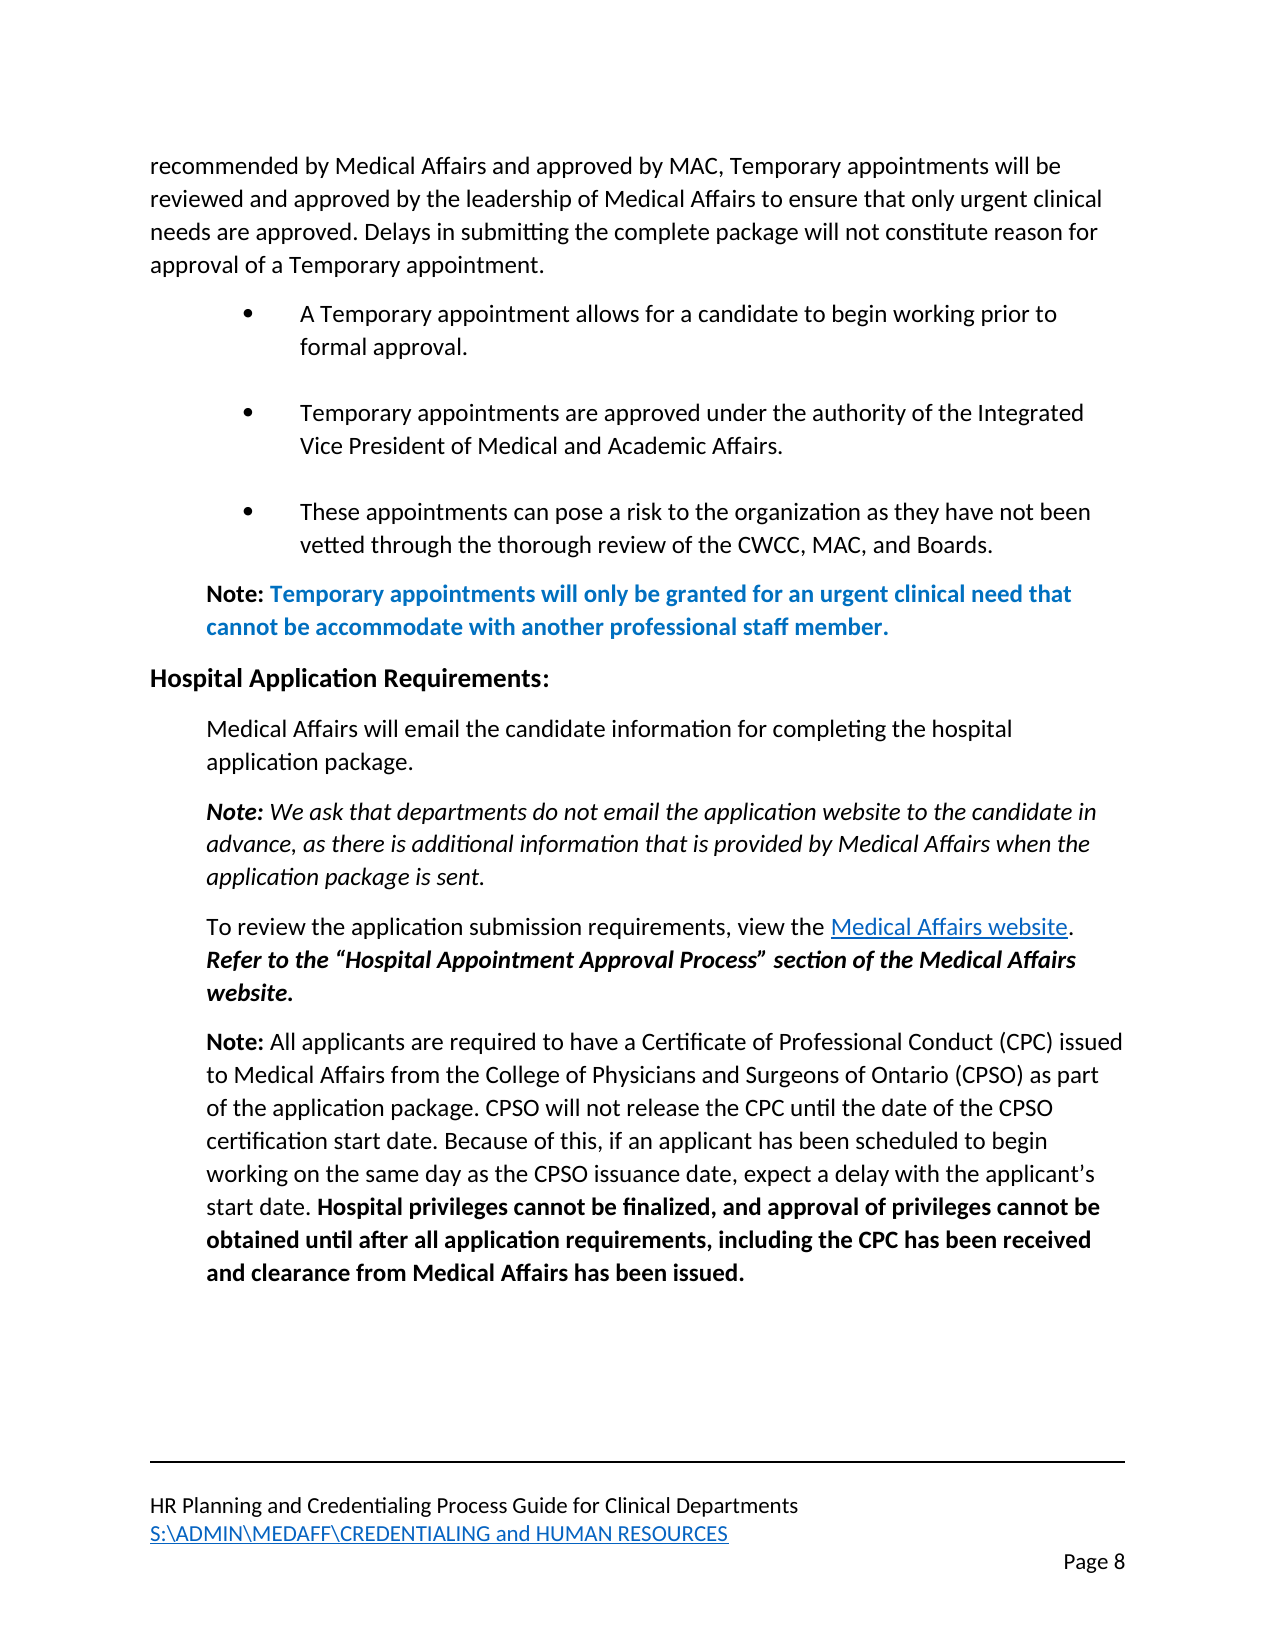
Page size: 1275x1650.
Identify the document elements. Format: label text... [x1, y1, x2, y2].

text Note: Temporary appointments will only be granted for an urgent clinical need that cannot be accommodate with another professional staff member. [206, 578, 1125, 642]
list To review the application submission requirements, view the Medical Affairs website. Refer to the “Hospital Appointment Approval Process” section of the Medical Affairs website. [206, 911, 1125, 1007]
text Hospital Application Requirements: [150, 661, 1125, 694]
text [150, 150, 1125, 279]
text Note: We ask that departments do not email the application website to the candidate in advance, as there is additional information that is provided by Medical Affairs when the application package is sent. [206, 796, 1125, 892]
list A Temporary appointment allows for a candidate to begin working prior to formal approval. [244, 298, 1125, 362]
list Temporary appointments are approved under the authority of the Integrated Vice President of Medical and Academic Affairs. [244, 397, 1125, 461]
text Medical Affairs will email the candidate information for completing the hospital application package. [206, 713, 1125, 777]
list These appointments can pose a risk to the organization as they have not been vetted through the thorough review of the CWCC, MAC, and Boards. [244, 496, 1125, 559]
text Note: All applicants are required to have a Certificate of Professional Conduct (CPC) issued to Medical Affairs from the College of Physicians and Surgeons of Ontario (CPSO) as part of the application package. CPSO will not release the CPC until the date of the CPSO certification start date. Because of this, if an applicant has been scheduled to begin working on the same day as the CPSO issuance date, expect a delay with the applicant’s start date. Hospital privileges cannot be finalized, and approval of privileges cannot be obtained until after all application requirements, including the CPC has been received and clearance from Medical Affairs has been issued. [206, 1026, 1125, 1287]
